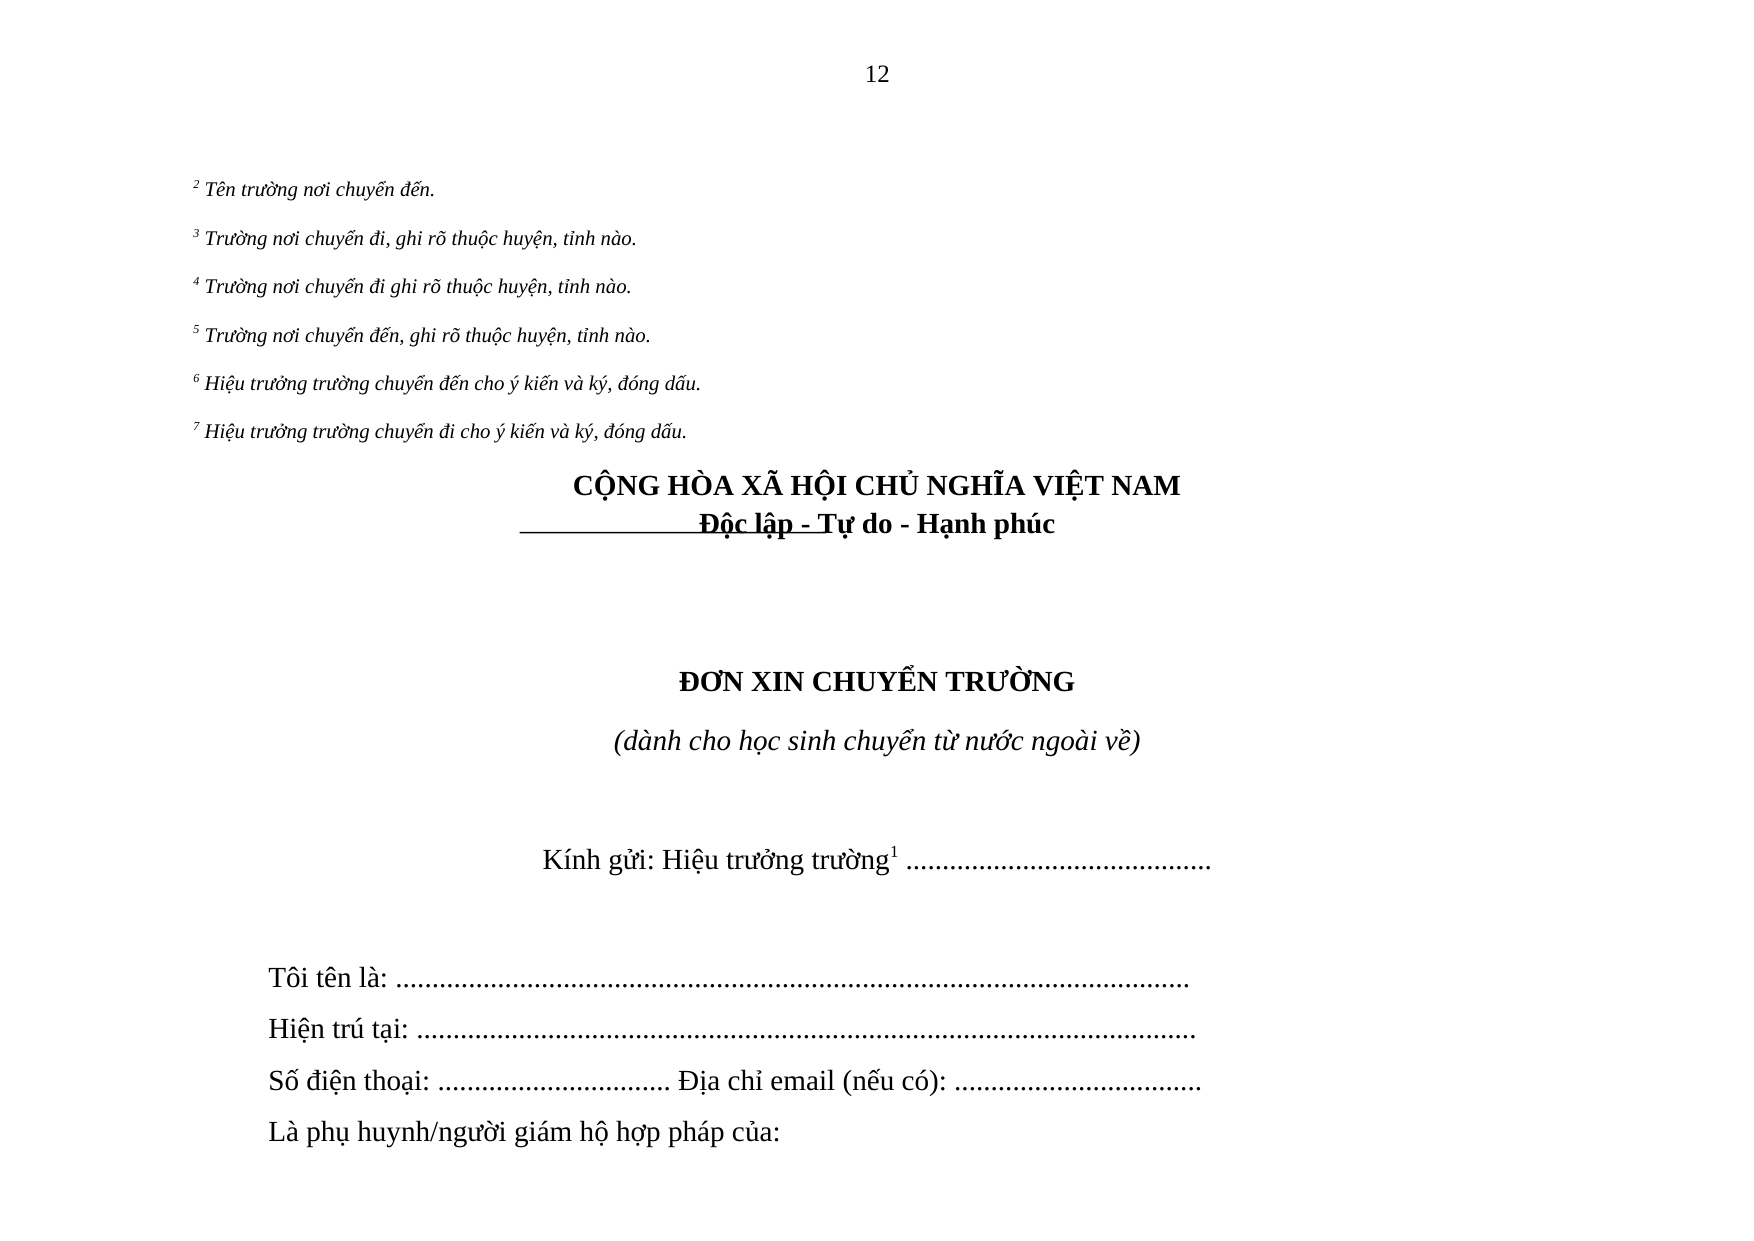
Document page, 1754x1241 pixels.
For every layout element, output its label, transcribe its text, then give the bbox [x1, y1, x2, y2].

text 2 Tên trường nơi chuyển đến. [118, 177, 1636, 201]
text CỘNG HÒA XÃ HỘI CHỦ NGHĨA VIỆT NAM Độc lập - Tự do - Hạnh phúc [118, 468, 1636, 578]
text Là phụ huynh/người giám hộ hợp pháp của: [193, 1114, 1636, 1147]
text Kính gửi: Hiệu trưởng trường1 .......................................... [118, 842, 1636, 875]
text 3 Trường nơi chuyển đi, ghi rõ thuộc huyện, tỉnh nào. [118, 226, 1636, 250]
text Tôi tên là: ............................................................................................................. [193, 961, 1636, 994]
text 4 Trường nơi chuyển đi ghi rõ thuộc huyện, tỉnh nào. [118, 274, 1636, 298]
text (dành cho học sinh chuyển từ nước ngoài về) [118, 723, 1636, 757]
text Số điện thoại: ................................ Địa chỉ email (nếu có): .................................. [193, 1063, 1636, 1096]
text 7 Hiệu trưởng trường chuyển đi cho ý kiến và ký, đóng dấu. [118, 419, 1636, 443]
text 5 Trường nơi chuyển đến, ghi rõ thuộc huyện, tỉnh nào. [118, 322, 1636, 347]
text Hiện trú tại: ........................................................................................................... [193, 1012, 1636, 1045]
text ĐƠN XIN CHUYỂN TRƯỜNG [118, 664, 1636, 697]
text 6 Hiệu trưởng trường chuyển đến cho ý kiến và ký, đóng dấu. [118, 371, 1636, 395]
